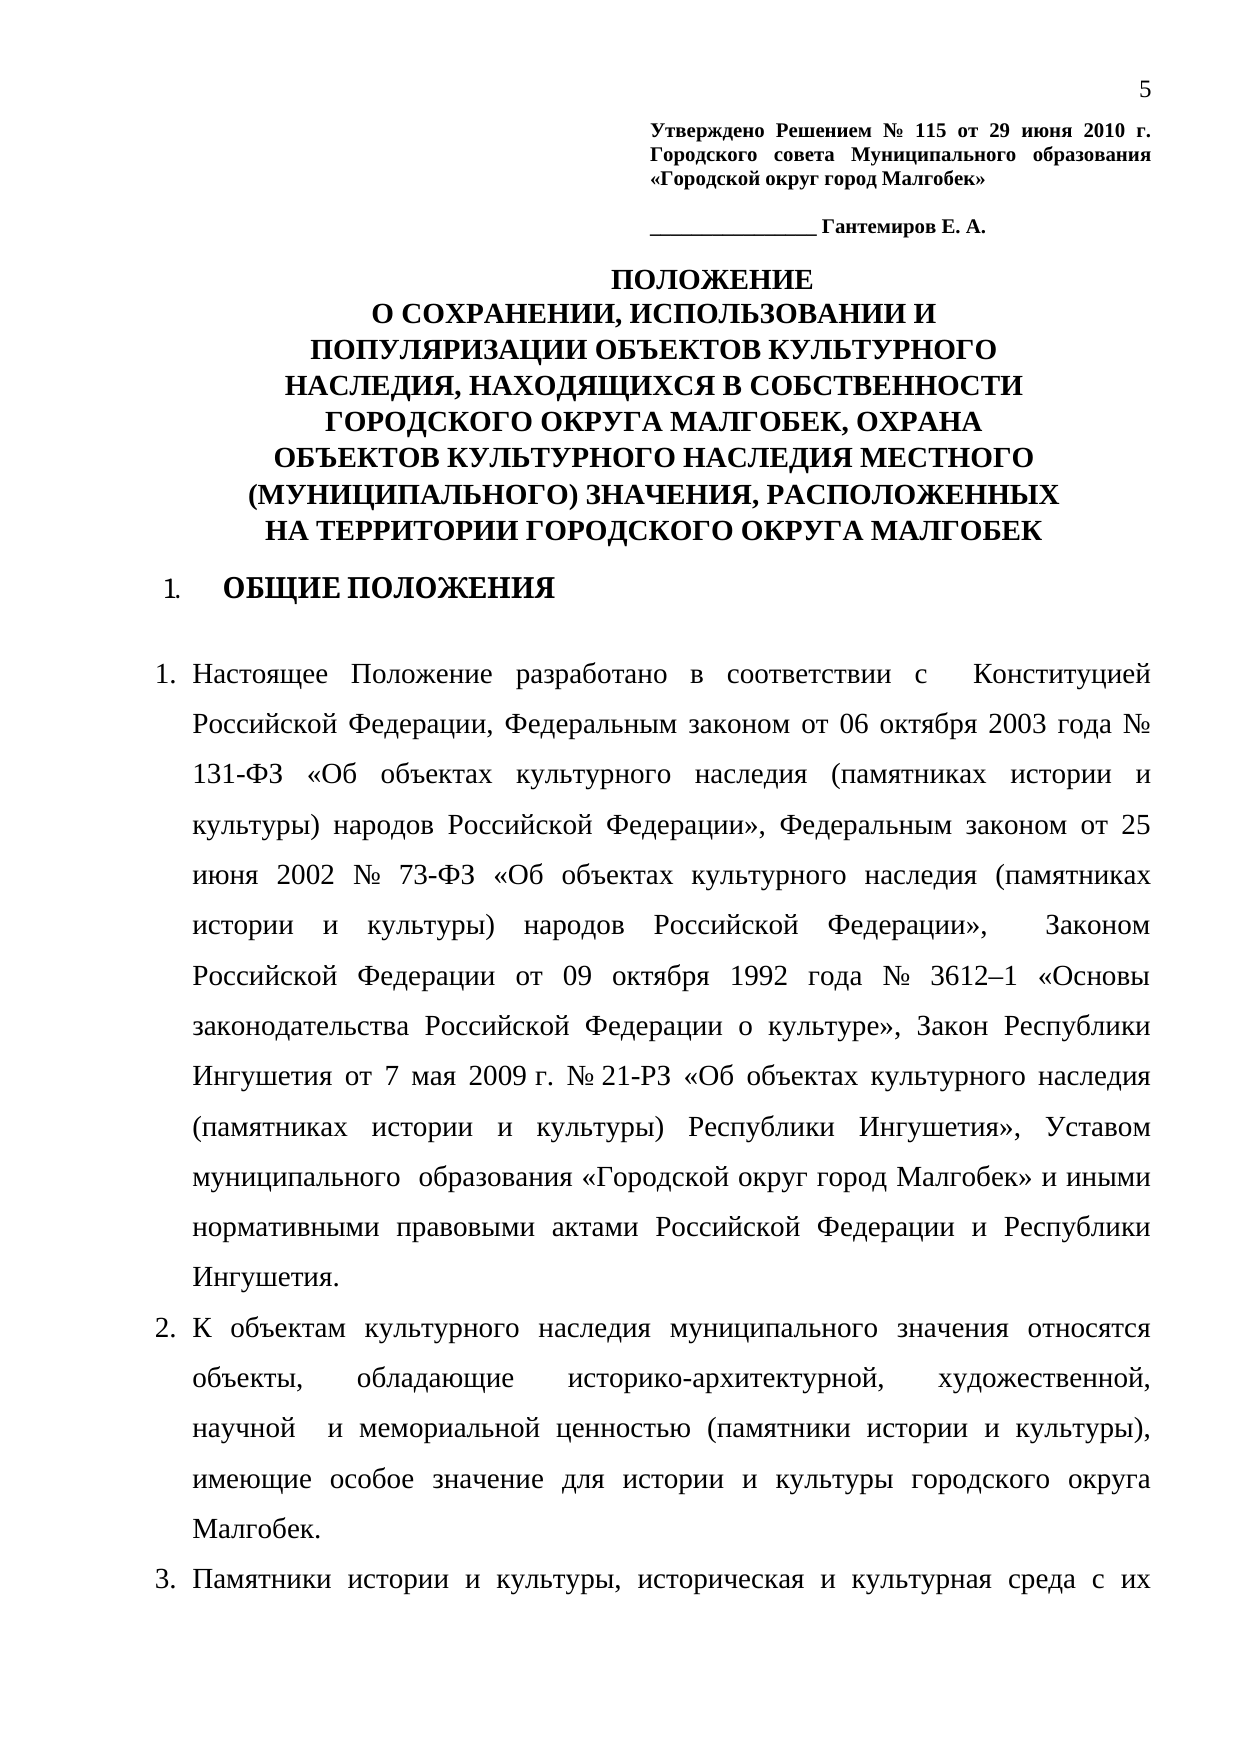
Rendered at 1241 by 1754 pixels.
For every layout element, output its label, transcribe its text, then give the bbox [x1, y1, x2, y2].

text ________________ Гантемиров Е. А. [650, 214, 1152, 238]
subtitle ПОЛОЖЕНИЕ [273, 262, 1152, 296]
subtitle ОБЩИЕ ПОЛОЖЕНИЯ [164, 572, 1152, 606]
text О СОХРАНЕНИИ, ИСПОЛЬЗОВАНИИ И ПОПУЛЯРИЗАЦИИ ОБЪЕКТОВ КУЛЬТУРНОГО НАСЛЕДИЯ, НАХОДЯЩИХСЯ В СОБСТВЕННОСТИ ГОРОДСКОГО ОКРУГА МАЛГОБЕК, ОХРАНА ОБЪЕКТОВ КУЛЬТУРНОГО НАСЛЕДИЯ МЕСТНОГО (МУНИЦИПАЛЬНОГО) ЗНАЧЕНИЯ, РАСПОЛОЖЕННЫХ НА ТЕРРИТОРИИ ГОРОДСКОГО ОКРУГА МАЛГОБЕК [239, 296, 1068, 546]
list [154, 1561, 1152, 1595]
list Настоящее Положение разработано в соответствии с Конституцией Российской Федерации, Федеральным законом от 06 октября 2003 года № 131-ФЗ «Об объектах культурного наследия (памятниках истории и культуры) народов Российской Федерации», Федеральным законом от 25 июня 2002 № 73-ФЗ «Об объектах культурного наследия (памятниках истории и культуры) народов Российской Федерации», Законом Российской Федерации от 09 октября 1992 года № 3612–1 «Основы законодательства Российской Федерации о культуре», Закон Республики Ингушетия от 7 мая 2009 г. № 21-РЗ «Об объектах культурного наследия (памятниках истории и культуры) Республики Ингушетия», Уставом муниципального образования «Городской округ город Малгобек» и иными нормативными правовыми актами Российской Федерации и Республики Ингушетия. [154, 656, 1152, 1293]
text Утверждено Решением № 115 от 29 июня 2010 г. Городского совета Муниципального образования «Городской округ город Малгобек» [650, 118, 1152, 190]
list К объектам культурного наследия муниципального значения относятся объекты, обладающие историко-архитектурной, художественной, научной и мемориальной ценностью (памятники истории и культуры), имеющие особое значение для истории и культуры городского округа Малгобек. [154, 1310, 1152, 1545]
